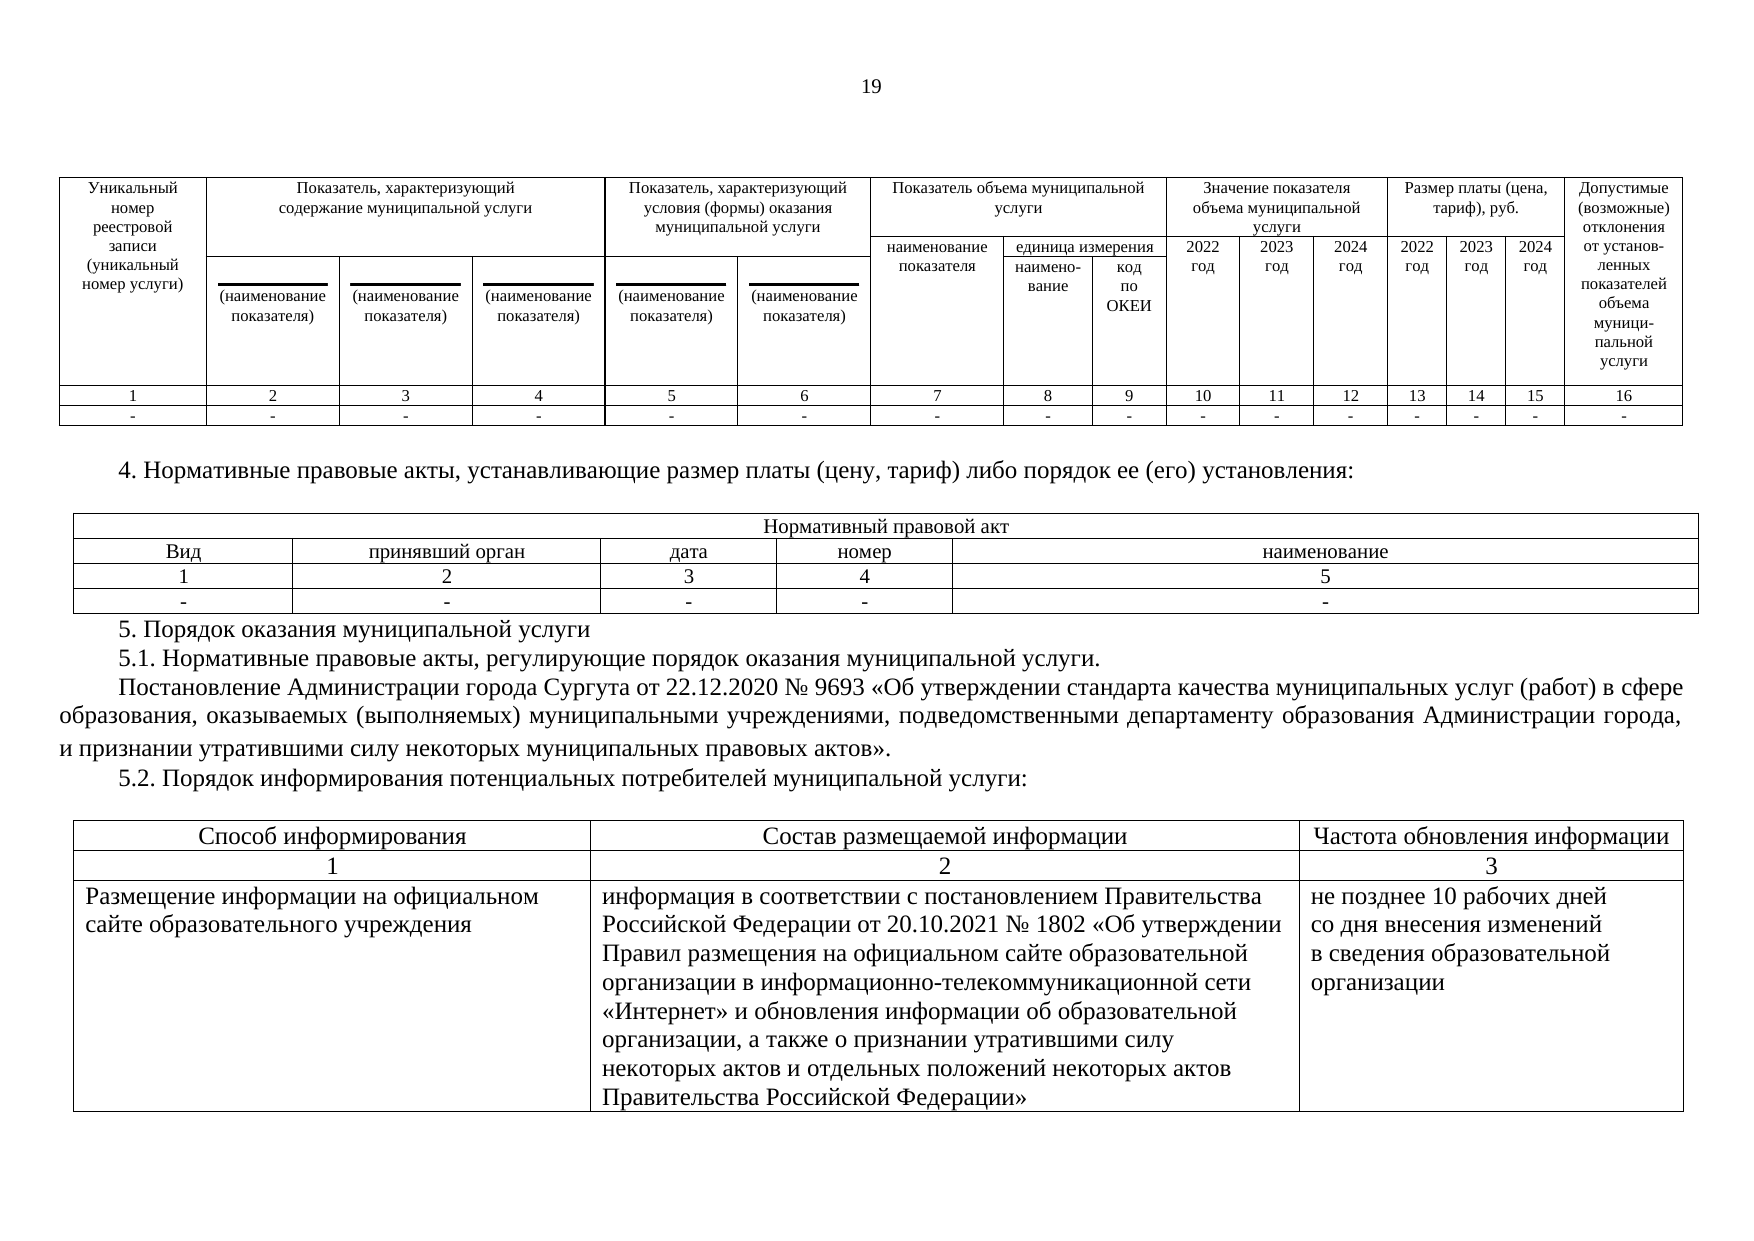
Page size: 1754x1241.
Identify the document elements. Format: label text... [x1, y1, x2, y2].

table_cell Вид [74, 539, 292, 563]
table_cell - [340, 406, 472, 425]
table_cell 1 [74, 851, 590, 880]
table_header Допустимые (возможные) отклонения от установ-ленных показателей объема муници-пальной услуги [1565, 178, 1682, 385]
table_cell 1 [74, 564, 292, 588]
table_cell - [1447, 406, 1505, 425]
table_header Значение показателя объема муниципальной услуги [1167, 178, 1387, 236]
table_cell 5 [606, 386, 737, 405]
table_cell - [1388, 406, 1446, 425]
table_cell - [738, 406, 870, 425]
table_cell - [1093, 406, 1166, 425]
table_cell - [293, 589, 600, 613]
table_cell - [74, 589, 292, 613]
table_cell 2023 год [1447, 237, 1505, 385]
table_cell - [777, 589, 952, 613]
table_cell - [1506, 406, 1564, 425]
table_cell (наименование показателя) [207, 257, 339, 385]
table_cell 2 [207, 386, 339, 405]
table_header Уникальный номер реестровой записи (уникальный номер услуги) [60, 178, 206, 385]
table_header Показатель, характеризующий условия (формы) оказания муниципальной услуги [606, 178, 870, 256]
table_cell - [473, 406, 604, 425]
table_cell 13 [1388, 386, 1446, 405]
table_cell - [1314, 406, 1387, 425]
text Постановление Администрации города Сургута от 22.12.2020 № 9693 «Об утверждении стандарта качества муниципальных услуг (работ) в сфере образования, оказываемых (выполняемых) муниципальными учреждениями, подведомственными департаменту образования Администрации города, и признании утратившими силу некоторых муниципальных правовых актов». [59, 672, 1683, 763]
table_cell код по ОКЕИ [1093, 257, 1166, 385]
text 5. Порядок оказания муниципальной услуги [118, 614, 1683, 643]
table_cell (наименование показателя) [473, 257, 604, 385]
table_cell 2 [591, 851, 1299, 880]
table_cell 8 [1004, 386, 1092, 405]
table_cell дата [601, 539, 776, 563]
table_cell 12 [1314, 386, 1387, 405]
table_header Размер платы (цена, тариф), руб. [1388, 178, 1564, 236]
table_cell - [1565, 406, 1682, 425]
text 5.2. Порядок информирования потенциальных потребителей муниципальной услуги: [59, 763, 1683, 791]
table_cell 10 [1167, 386, 1239, 405]
table_cell 2022 год [1388, 237, 1446, 385]
table_cell единица измерения [1004, 237, 1166, 256]
table_cell 7 [871, 386, 1003, 405]
table_cell 5 [953, 564, 1698, 588]
table_cell 1 [60, 386, 206, 405]
text 5.1. Нормативные правовые акты, регулирующие порядок оказания муниципальной услуги. [118, 643, 1683, 672]
table_cell принявший орган [293, 539, 600, 563]
table_header Показатель, характеризующий содержание муниципальной услуги [207, 178, 604, 256]
table_header Частота обновления информации [1300, 821, 1683, 850]
table_cell - [60, 406, 206, 425]
table_cell 4 [777, 564, 952, 588]
table_cell 4 [473, 386, 604, 405]
table_header Способ информирования [74, 821, 590, 850]
text 4. Нормативные правовые акты, устанавливающие размер платы (цену, тариф) либо порядок ее (его) установления: [118, 455, 1683, 484]
table_cell 3 [1300, 851, 1683, 880]
table_cell - [606, 406, 737, 425]
table_cell 2 [293, 564, 600, 588]
table_cell 3 [340, 386, 472, 405]
table_header Нормативный правовой акт [74, 514, 1698, 538]
table_cell 2023 год [1240, 237, 1313, 385]
table_cell 2024 год [1314, 237, 1387, 385]
table_cell 3 [601, 564, 776, 588]
table_cell 14 [1447, 386, 1505, 405]
table_cell 2022 год [1167, 237, 1239, 385]
table_cell Размещение информации на официальном сайте образовательного учреждения [74, 881, 590, 1111]
table_cell - [601, 589, 776, 613]
table_cell - [871, 406, 1003, 425]
table_cell 15 [1506, 386, 1564, 405]
table_cell 16 [1565, 386, 1682, 405]
table_cell (наименование показателя) [606, 257, 737, 385]
table_cell 11 [1240, 386, 1313, 405]
table_header Состав размещаемой информации [591, 821, 1299, 850]
table_cell не позднее 10 рабочих дней со дня внесения изменений в сведения образовательной организации [1300, 881, 1683, 1111]
table_cell наимено-вание [1004, 257, 1092, 385]
table_header Показатель объема муниципальной услуги [871, 178, 1166, 236]
table_cell - [1167, 406, 1239, 425]
table_cell номер [777, 539, 952, 563]
table_cell 6 [738, 386, 870, 405]
table_cell - [207, 406, 339, 425]
table_cell информация в соответствии с постановлением Правительства Российской Федерации от 20.10.2021 № 1802 «Об утверждении Правил размещения на официальном сайте образовательной организации в информационно-телекоммуникационной сети «Интернет» и обновления информации об образовательной организации, а также о признании утратившими силу некоторых актов и отдельных положений некоторых актов Правительства Российской Федерации» [591, 881, 1299, 1111]
table_cell 9 [1093, 386, 1166, 405]
table_cell - [1004, 406, 1092, 425]
table_cell - [1240, 406, 1313, 425]
table_cell наименование показателя [871, 237, 1003, 385]
table_cell - [953, 589, 1698, 613]
table_cell наименование [953, 539, 1698, 563]
table_cell 2024 год [1506, 237, 1564, 385]
table_cell (наименование показателя) [340, 257, 472, 385]
table_cell (наименование показателя) [738, 257, 870, 385]
